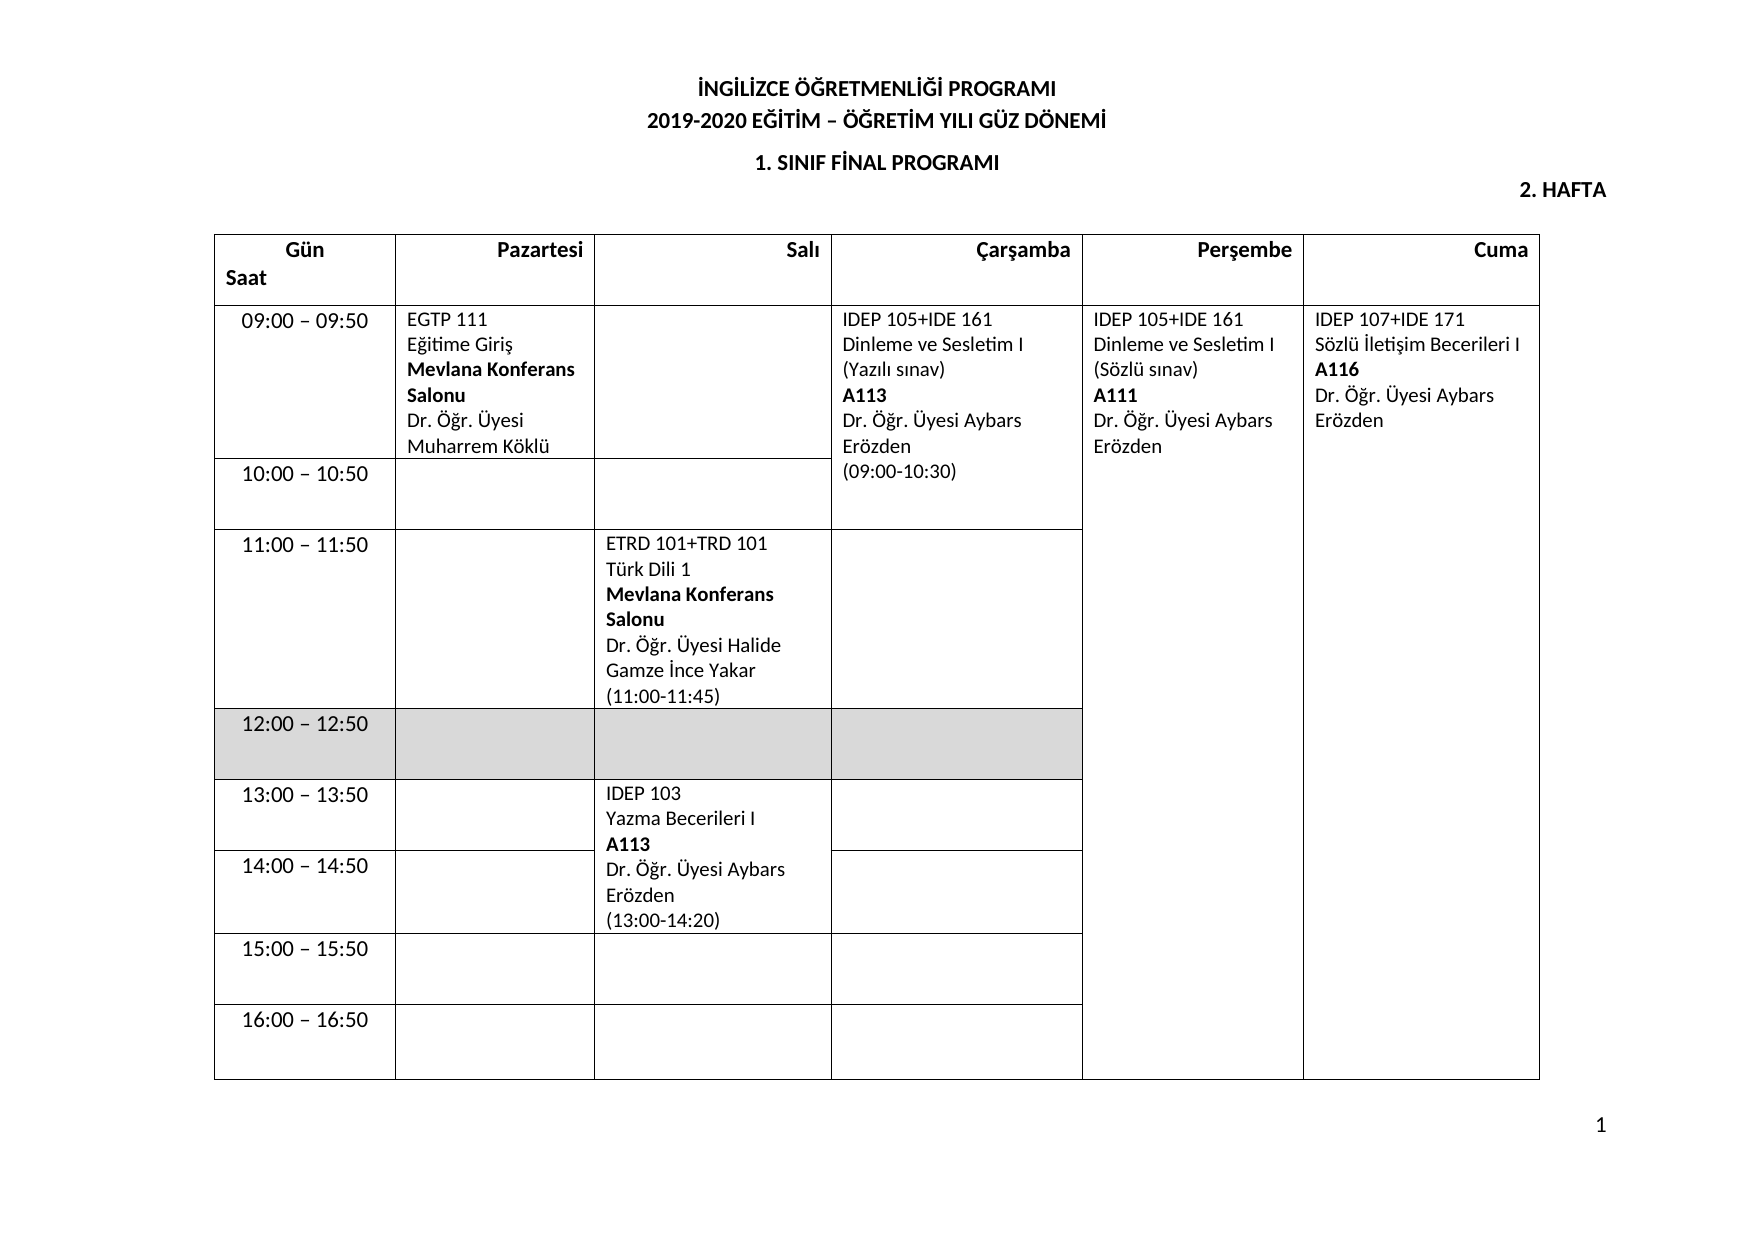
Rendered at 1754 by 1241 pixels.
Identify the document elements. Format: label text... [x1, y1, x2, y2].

table_cell [595, 306, 831, 458]
table_cell ETRD 101+TRD 101 Türk Dili 1 Mevlana Konferans Salonu Dr. Öğr. Üyesi Halide Gamze İnce Yakar (11:00-11:45) [595, 530, 831, 708]
table_cell [832, 851, 1082, 933]
table_cell [396, 530, 594, 708]
table_cell IDEP 107+IDE 171 Sözlü İletişim Becerileri I A116 Dr. Öğr. Üyesi Aybars Erözden [1304, 306, 1539, 1078]
table_cell [832, 780, 1082, 850]
table_cell EGTP 111 Eğitime Giriş Mevlana Konferans Salonu Dr. Öğr. Üyesi Muharrem Köklü [396, 306, 594, 458]
table_cell 09:00 – 09:50 [215, 306, 395, 458]
table_cell [595, 934, 831, 1004]
table_header Perşembe [1083, 235, 1303, 305]
table_cell 14:00 – 14:50 [215, 851, 395, 933]
table_header Salı [595, 235, 831, 305]
table_cell [832, 934, 1082, 1004]
table_header Gün Saat [215, 235, 395, 305]
text 2. HAFTA [148, 176, 1606, 204]
table_header Çarşamba [832, 235, 1082, 305]
table_cell 15:00 – 15:50 [215, 934, 395, 1004]
table_cell [396, 780, 594, 850]
table_cell IDEP 103 Yazma Becerileri I A113 Dr. Öğr. Üyesi Aybars Erözden (13:00-14:20) [595, 780, 831, 933]
table_cell IDEP 105+IDE 161 Dinleme ve Sesletim I (Sözlü sınav) A111 Dr. Öğr. Üyesi Aybars Erözden [1083, 306, 1303, 1078]
table_cell [832, 530, 1082, 708]
table_cell [396, 459, 594, 529]
table_cell [396, 851, 594, 933]
table_cell [832, 709, 1082, 779]
table_cell [595, 1005, 831, 1078]
table_cell IDEP 105+IDE 161 Dinleme ve Sesletim I (Yazılı sınav) A113 Dr. Öğr. Üyesi Aybars Erözden (09:00-10:30) [832, 306, 1082, 529]
table_cell 11:00 – 11:50 [215, 530, 395, 708]
text 1. SINIF FİNAL PROGRAMI [148, 148, 1606, 176]
table_cell [396, 1005, 594, 1078]
table_cell [396, 709, 594, 779]
table_cell [832, 1005, 1082, 1078]
table_header Cuma [1304, 235, 1539, 305]
table_cell 12:00 – 12:50 [215, 709, 395, 779]
table_cell [595, 709, 831, 779]
table_cell 13:00 – 13:50 [215, 780, 395, 850]
table_cell 16:00 – 16:50 [215, 1005, 395, 1078]
table_cell 10:00 – 10:50 [215, 459, 395, 529]
table_cell [595, 459, 831, 529]
table_header Pazartesi [396, 235, 594, 305]
table_cell [396, 934, 594, 1004]
